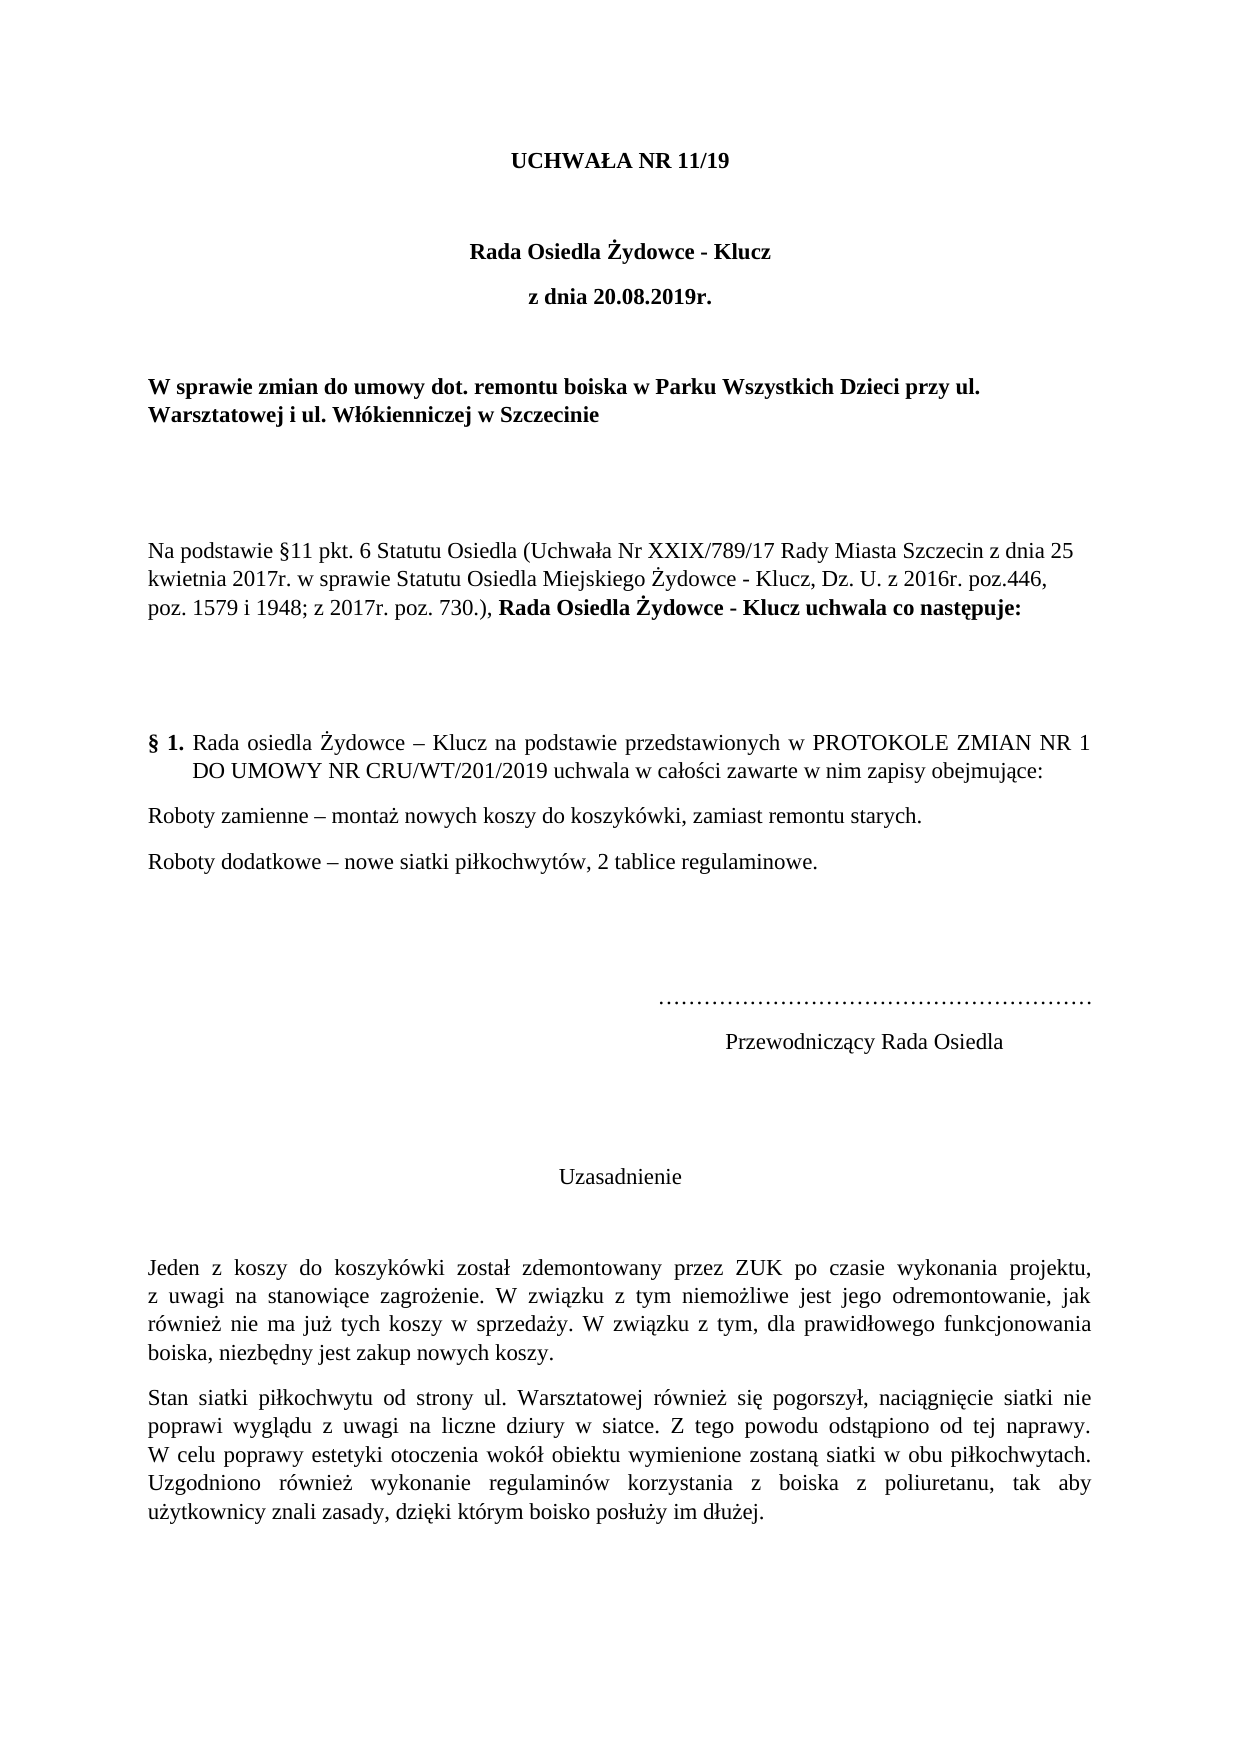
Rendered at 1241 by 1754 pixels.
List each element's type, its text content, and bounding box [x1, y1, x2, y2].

text Stan siatki piłkochwytu od strony ul. Warsztatowej również się pogorszył, naciągnięcie siatki nie poprawi wyglądu z uwagi na liczne dziury w siatce. Z tego powodu odstąpiono od tej naprawy. W celu poprawy estetyki otoczenia wokół obiektu wymienione zostaną siatki w obu piłkochwytach. Uzgodniono również wykonanie regulaminów korzystania z boiska z poliuretanu, tak aby użytkownicy znali zasady, dzięki którym boisko posłuży im dłużej. [148, 1384, 1093, 1524]
text Roboty zamienne – montaż nowych koszy do koszykówki, zamiast remontu starych. [148, 803, 1093, 829]
text Uzasadnienie [148, 1163, 1093, 1190]
text Roboty dodatkowe – nowe siatki piłkochwytów, 2 tablice regulaminowe. [148, 848, 1093, 874]
text UCHWAŁA NR 11/19 [148, 148, 1093, 174]
text § 1. Rada osiedla Żydowce – Klucz na podstawie przedstawionych w PROTOKOLE ZMIAN NR 1 DO UMOWY NR CRU/WT/201/2019 uchwala w całości zawarte w nim zapisy obejmujące: [148, 729, 1093, 784]
text z dnia 20.08.2019r. [148, 283, 1093, 309]
text W sprawie zmian do umowy dot. remontu boiska w Parku Wszystkich Dzieci przy ul. Warsztatowej i ul. Włókienniczej w Szczecinie [148, 373, 1093, 428]
text Na podstawie §11 pkt. 6 Statutu Osiedla (Uchwała Nr XXIX/789/17 Rady Miasta Szczecin z dnia 25 kwietnia 2017r. w sprawie Statutu Osiedla Miejskiego Żydowce - Klucz, Dz. U. z 2016r. poz.446, poz. 1579 i 1948; z 2017r. poz. 730.), Rada Osiedla Żydowce - Klucz uchwala co następuje: [148, 537, 1093, 620]
text Rada Osiedla Żydowce - Klucz [148, 238, 1093, 264]
text ………………………………………………… [148, 983, 1093, 1009]
text Przewodniczący Rada Osiedla [148, 1028, 1093, 1054]
text Jeden z koszy do koszykówki został zdemontowany przez ZUK po czasie wykonania projektu, z uwagi na stanowiące zagrożenie. W związku z tym niemożliwe jest jego odremontowanie, jak również nie ma już tych koszy w sprzedaży. W związku z tym, dla prawidłowego funkcjonowania boiska, niezbędny jest zakup nowych koszy. [148, 1254, 1093, 1365]
